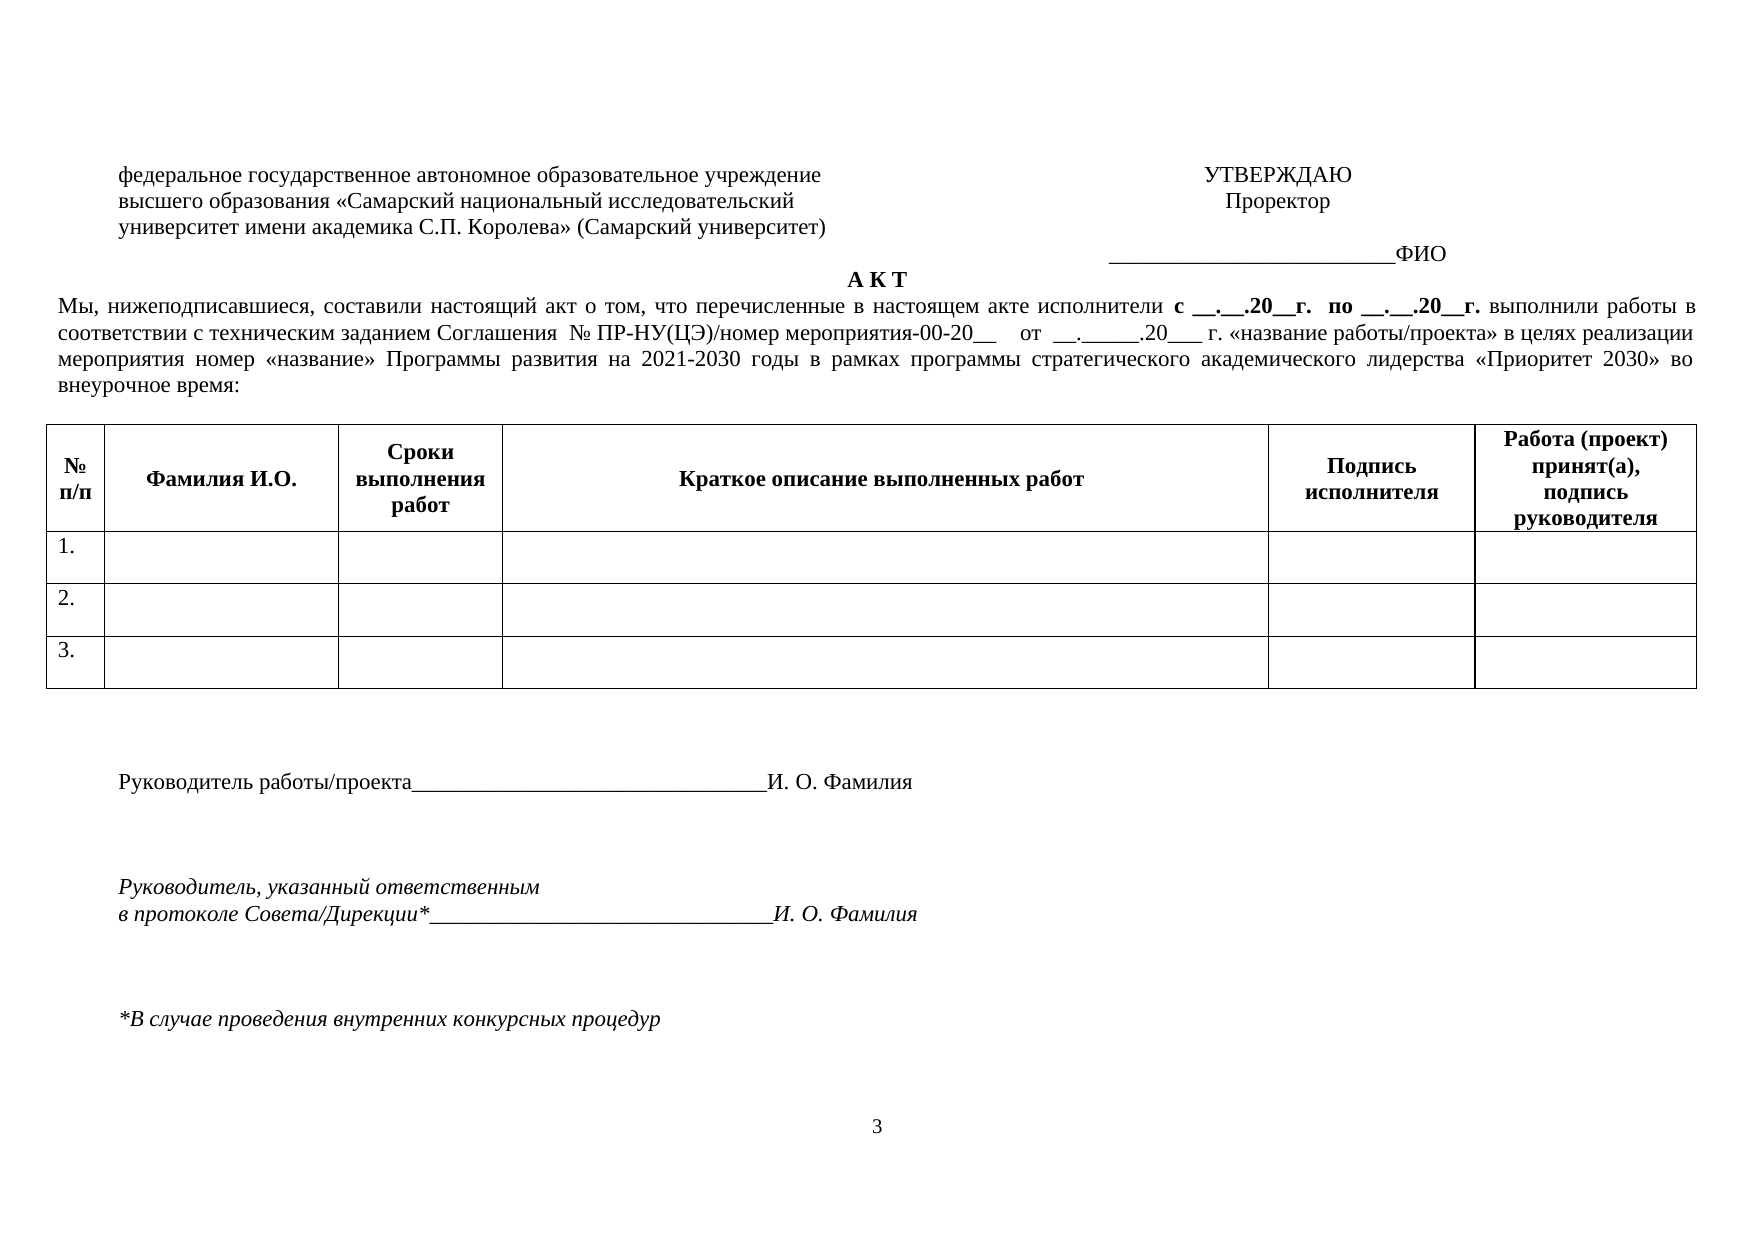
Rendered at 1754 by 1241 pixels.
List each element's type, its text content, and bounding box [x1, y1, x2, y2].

table_cell [503, 637, 1268, 688]
table_cell [339, 637, 502, 688]
table_cell [339, 584, 502, 636]
table_cell [1269, 637, 1474, 688]
table_cell Работа (проект) принят(а), подпись руководителя [1476, 425, 1696, 531]
table_cell Краткое описание выполненных работ [503, 425, 1268, 531]
table_cell [47, 637, 104, 688]
table_header УТВЕРЖДАЮ Проректор _________________________ФИО [908, 161, 1647, 266]
table_cell [1269, 584, 1474, 636]
table_cell Фамилия И.О. [105, 425, 338, 531]
table_cell [339, 532, 502, 583]
text *В случае проведения внутренних конкурсных процедур [118, 1005, 1636, 1032]
table_cell [503, 584, 1268, 636]
text Руководитель, указанный ответственным [118, 873, 1636, 900]
table_cell [1476, 584, 1696, 636]
table_cell [105, 637, 338, 688]
table_cell [1269, 532, 1474, 583]
text в протоколе Совета/Дирекции*______________________________И. О. Фамилия [118, 900, 1636, 926]
table_cell [1476, 637, 1696, 688]
table_cell № п/п [47, 425, 104, 531]
table_cell [1476, 532, 1696, 583]
table_cell [105, 584, 338, 636]
table_cell [503, 532, 1268, 583]
table_header Мы, нижеподписавшиеся, составили настоящий акт о том, что перечисленные в настоящем акте исполнители с __.__.20__г. по __.__.20__г. выполнили работы в соответствии с техническим заданием Соглашения № ПР-НУ(ЦЭ)/номер мероприятия-00-20__ от __._____.20___ г. «название работы/проекта» в целях реализации мероприятия номер «название» Программы развития на 2021-2030 годы в рамках программы стратегического академического лидерства «Приоритет 2030» во внеурочное время: [46, 293, 1708, 424]
table_header федеральное государственное автономное образовательное учреждение высшего образования «Самарский национальный исследовательский университет имени академика С.П. Королева» (Самарский университет) [107, 161, 908, 266]
table_cell [47, 532, 104, 583]
table_cell Сроки выполнения работ [339, 425, 502, 531]
text А К Т [118, 266, 1636, 292]
table_cell [47, 584, 104, 636]
text Руководитель работы/проекта_______________________________И. О. Фамилия [118, 768, 1636, 794]
table_cell Подпись исполнителя [1269, 425, 1474, 531]
table_cell [105, 532, 338, 583]
